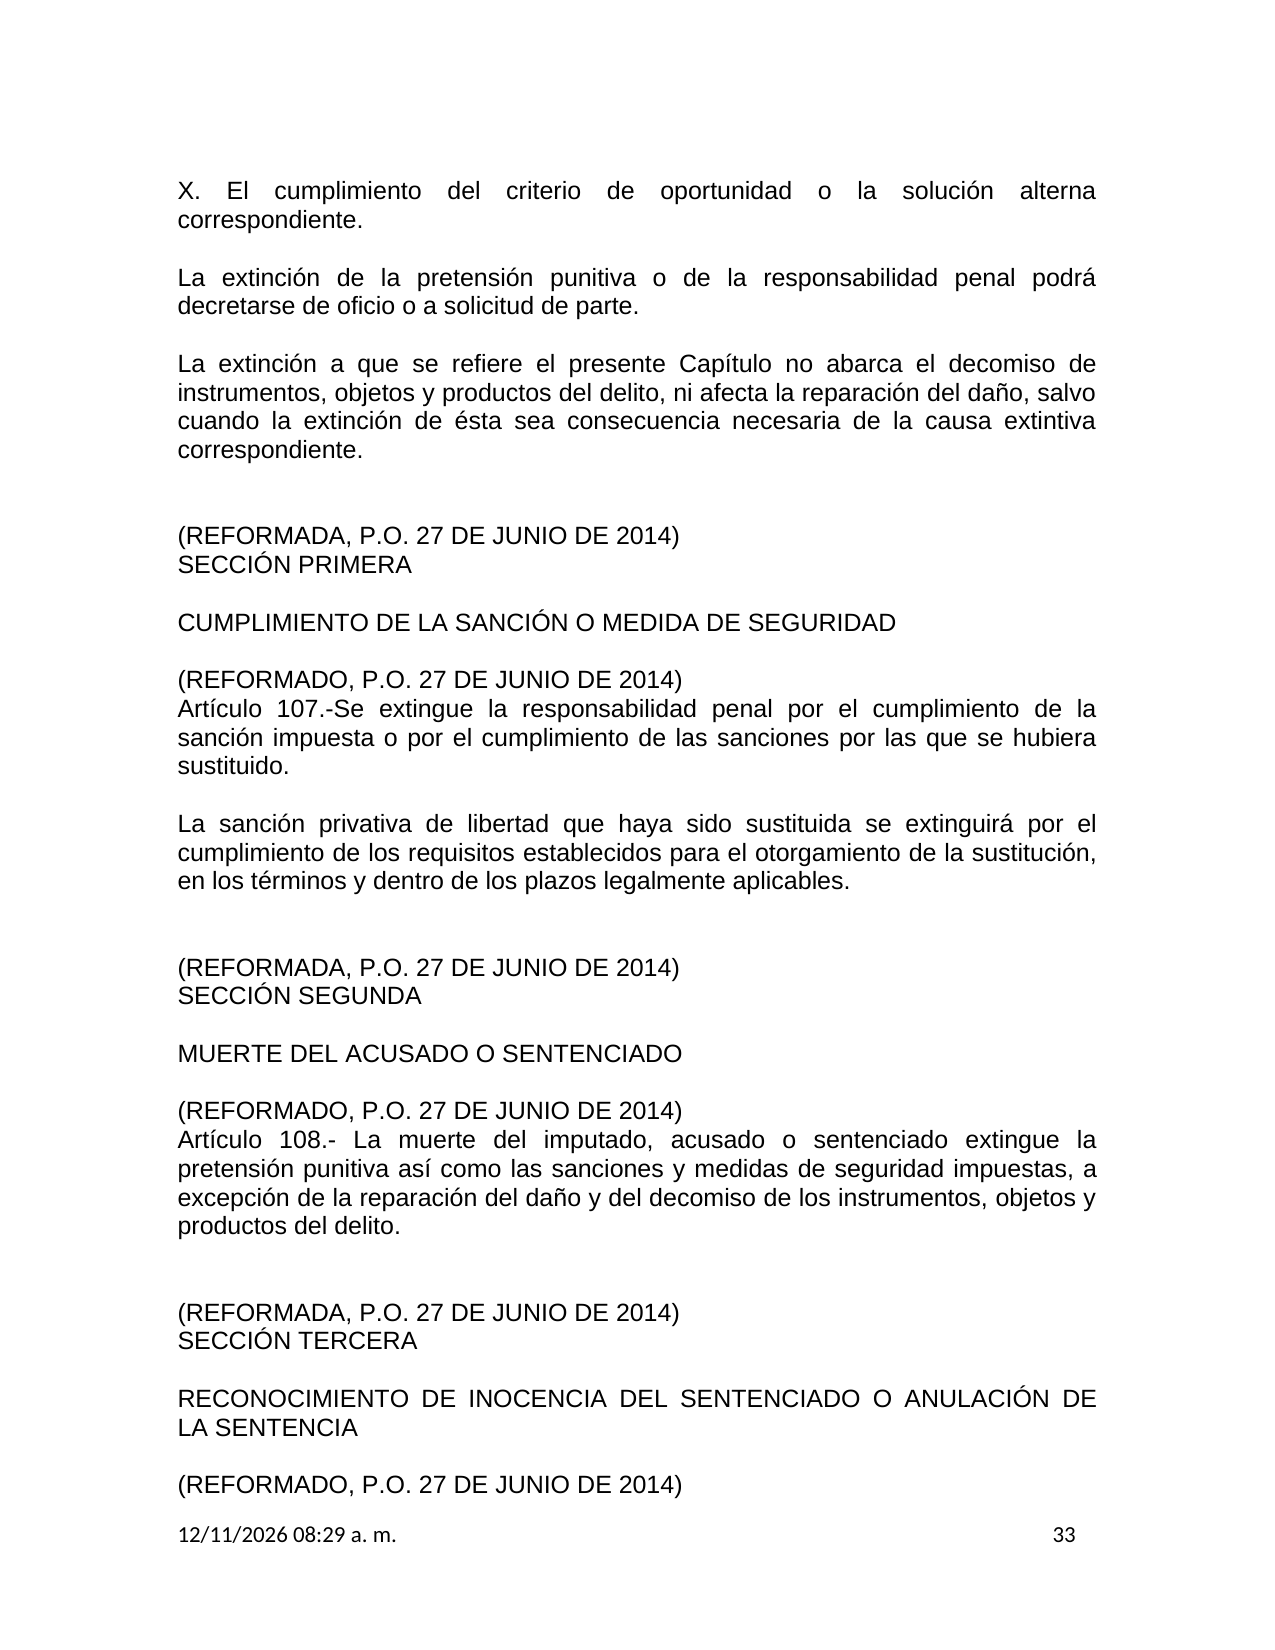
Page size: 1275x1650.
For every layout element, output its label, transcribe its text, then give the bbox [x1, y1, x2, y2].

text X. El cumplimiento del criterio de oportunidad o la solución alterna correspondiente. [177, 176, 1098, 234]
text (REFORMADA, P.O. 27 DE JUNIO DE 2014) [177, 521, 1098, 550]
text (REFORMADA, P.O. 27 DE JUNIO DE 2014) [177, 1298, 1098, 1326]
text RECONOCIMIENTO DE INOCENCIA DEL SENTENCIADO O ANULACIÓN DE LA SENTENCIA [177, 1384, 1098, 1441]
text (REFORMADO, P.O. 27 DE JUNIO DE 2014) [177, 665, 1098, 694]
text La sanción privativa de libertad que haya sido sustituida se extinguirá por el cumplimiento de los requisitos establecidos para el otorgamiento de la sustitución, en los términos y dentro de los plazos legalmente aplicables. [177, 809, 1098, 895]
text La extinción a que se refiere el presente Capítulo no abarca el decomiso de instrumentos, objetos y productos del delito, ni afecta la reparación del daño, salvo cuando la extinción de ésta sea consecuencia necesaria de la causa extintiva correspondiente. [177, 349, 1098, 464]
text SECCIÓN TERCERA [177, 1326, 1098, 1355]
text SECCIÓN SEGUNDA [177, 981, 1098, 1010]
text La extinción de la pretensión punitiva o de la responsabilidad penal podrá decretarse de oficio o a solicitud de parte. [177, 263, 1098, 320]
text SECCIÓN PRIMERA [177, 550, 1098, 579]
text (REFORMADA, P.O. 27 DE JUNIO DE 2014) [177, 953, 1098, 981]
text Artículo 107.-Se extingue la responsabilidad penal por el cumplimiento de la sanción impuesta o por el cumplimiento de las sanciones por las que se hubiera sustituido. [177, 694, 1098, 780]
text Artículo 108.- La muerte del imputado, acusado o sentenciado extingue la pretensión punitiva así como las sanciones y medidas de seguridad impuestas, a excepción de la reparación del daño y del decomiso de los instrumentos, objetos y productos del delito. [177, 1125, 1098, 1240]
text (REFORMADO, P.O. 27 DE JUNIO DE 2014) [177, 1470, 1098, 1499]
text MUERTE DEL ACUSADO O SENTENCIADO [177, 1039, 1098, 1068]
text CUMPLIMIENTO DE LA SANCIÓN O MEDIDA DE SEGURIDAD [177, 608, 1098, 636]
text (REFORMADO, P.O. 27 DE JUNIO DE 2014) [177, 1096, 1098, 1125]
